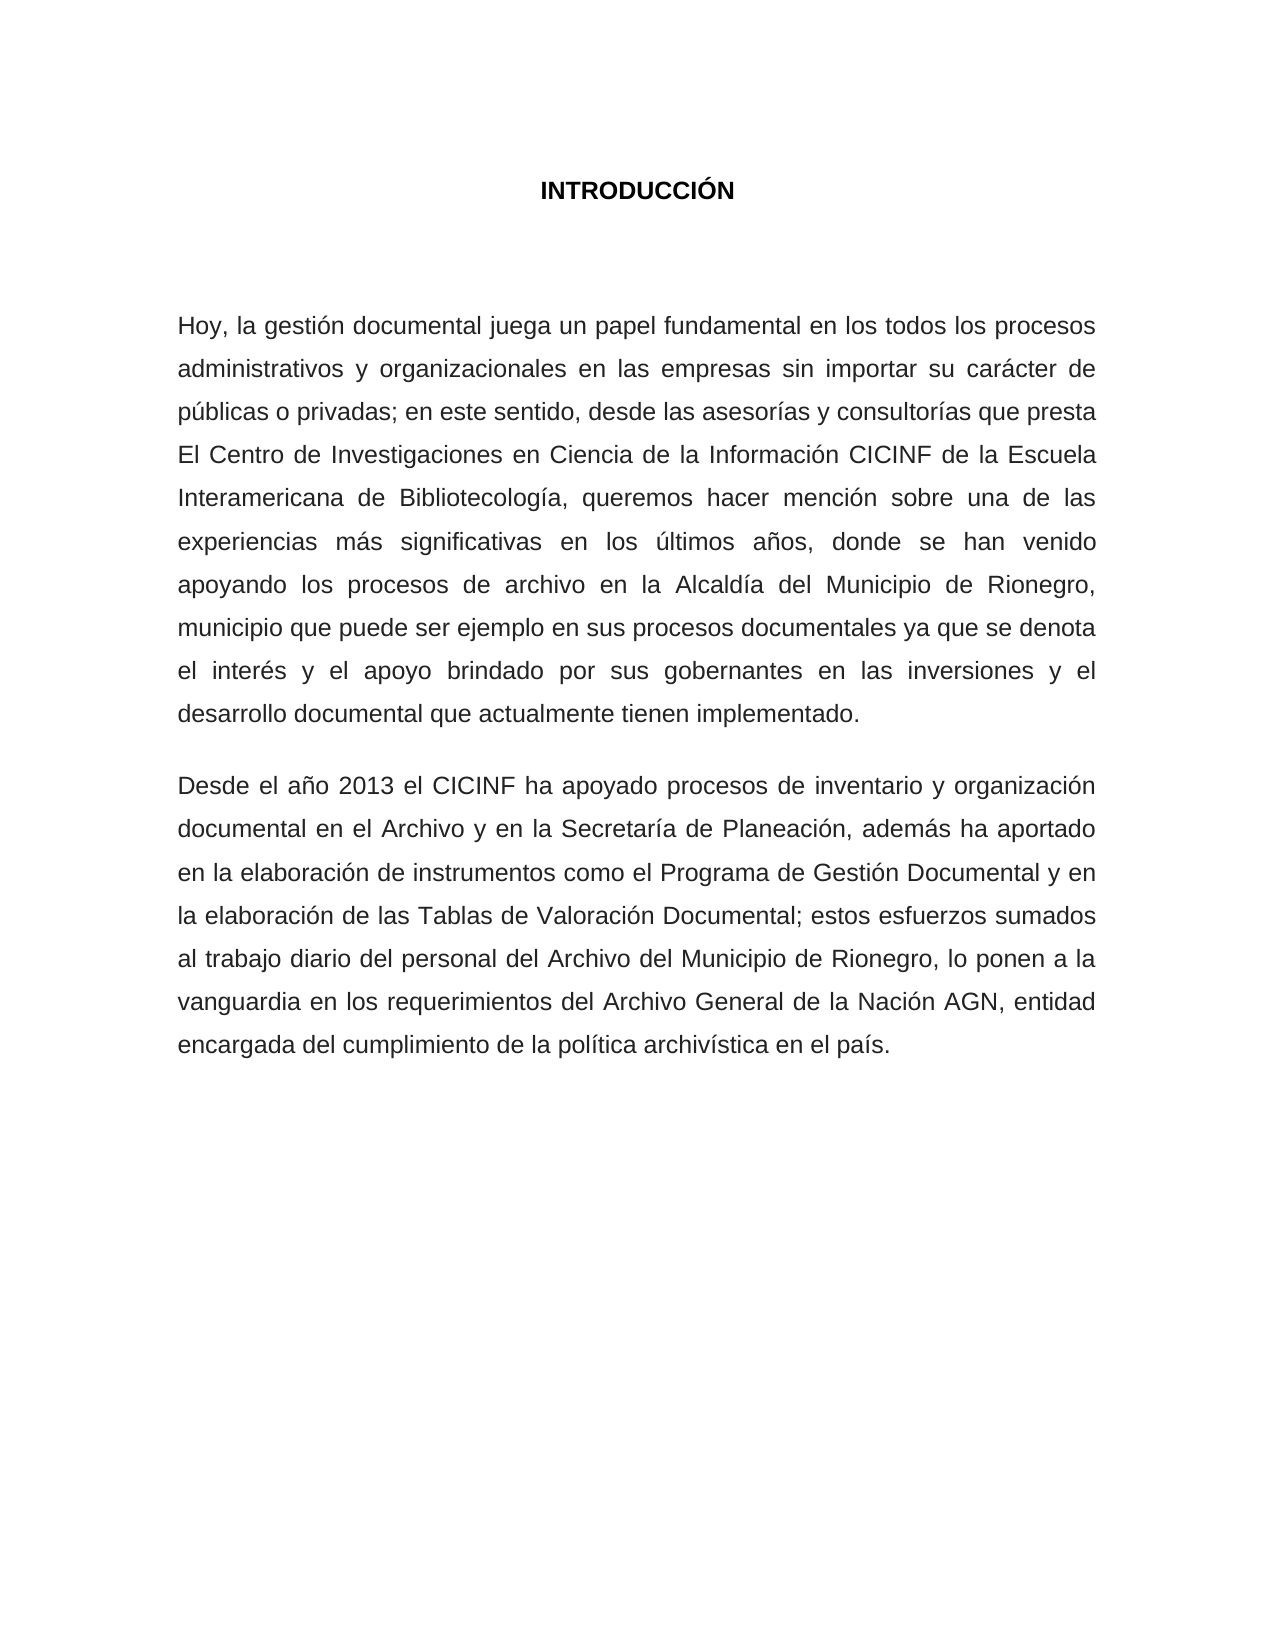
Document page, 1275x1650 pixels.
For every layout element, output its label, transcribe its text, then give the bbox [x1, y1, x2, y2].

text Desde el año 2013 el CICINF ha apoyado procesos de inventario y organización documental en el Archivo y en la Secretaría de Planeación, además ha aportado en la elaboración de instrumentos como el Programa de Gestión Documental y en la elaboración de las Tablas de Valoración Documental; estos esfuerzos sumados al trabajo diario del personal del Archivo del Municipio de Rionegro, lo ponen a la vanguardia en los requerimientos del Archivo General de la Nación AGN, entidad encargada del cumplimiento de la política archivística en el país. [177, 771, 1098, 1059]
text INTRODUCCIÓN [177, 176, 1098, 205]
text Hoy, la gestión documental juega un papel fundamental en los todos los procesos administrativos y organizacionales en las empresas sin importar su carácter de públicas o privadas; en este sentido, desde las asesorías y consultorías que presta El Centro de Investigaciones en Ciencia de la Información CICINF de la Escuela Interamericana de Bibliotecología, queremos hacer mención sobre una de las experiencias más significativas en los últimos años, donde se han venido apoyando los procesos de archivo en la Alcaldía del Municipio de Rionegro, municipio que puede ser ejemplo en sus procesos documentales ya que se denota el interés y el apoyo brindado por sus gobernantes en las inversiones y el desarrollo documental que actualmente tienen implementado. [177, 311, 1098, 728]
